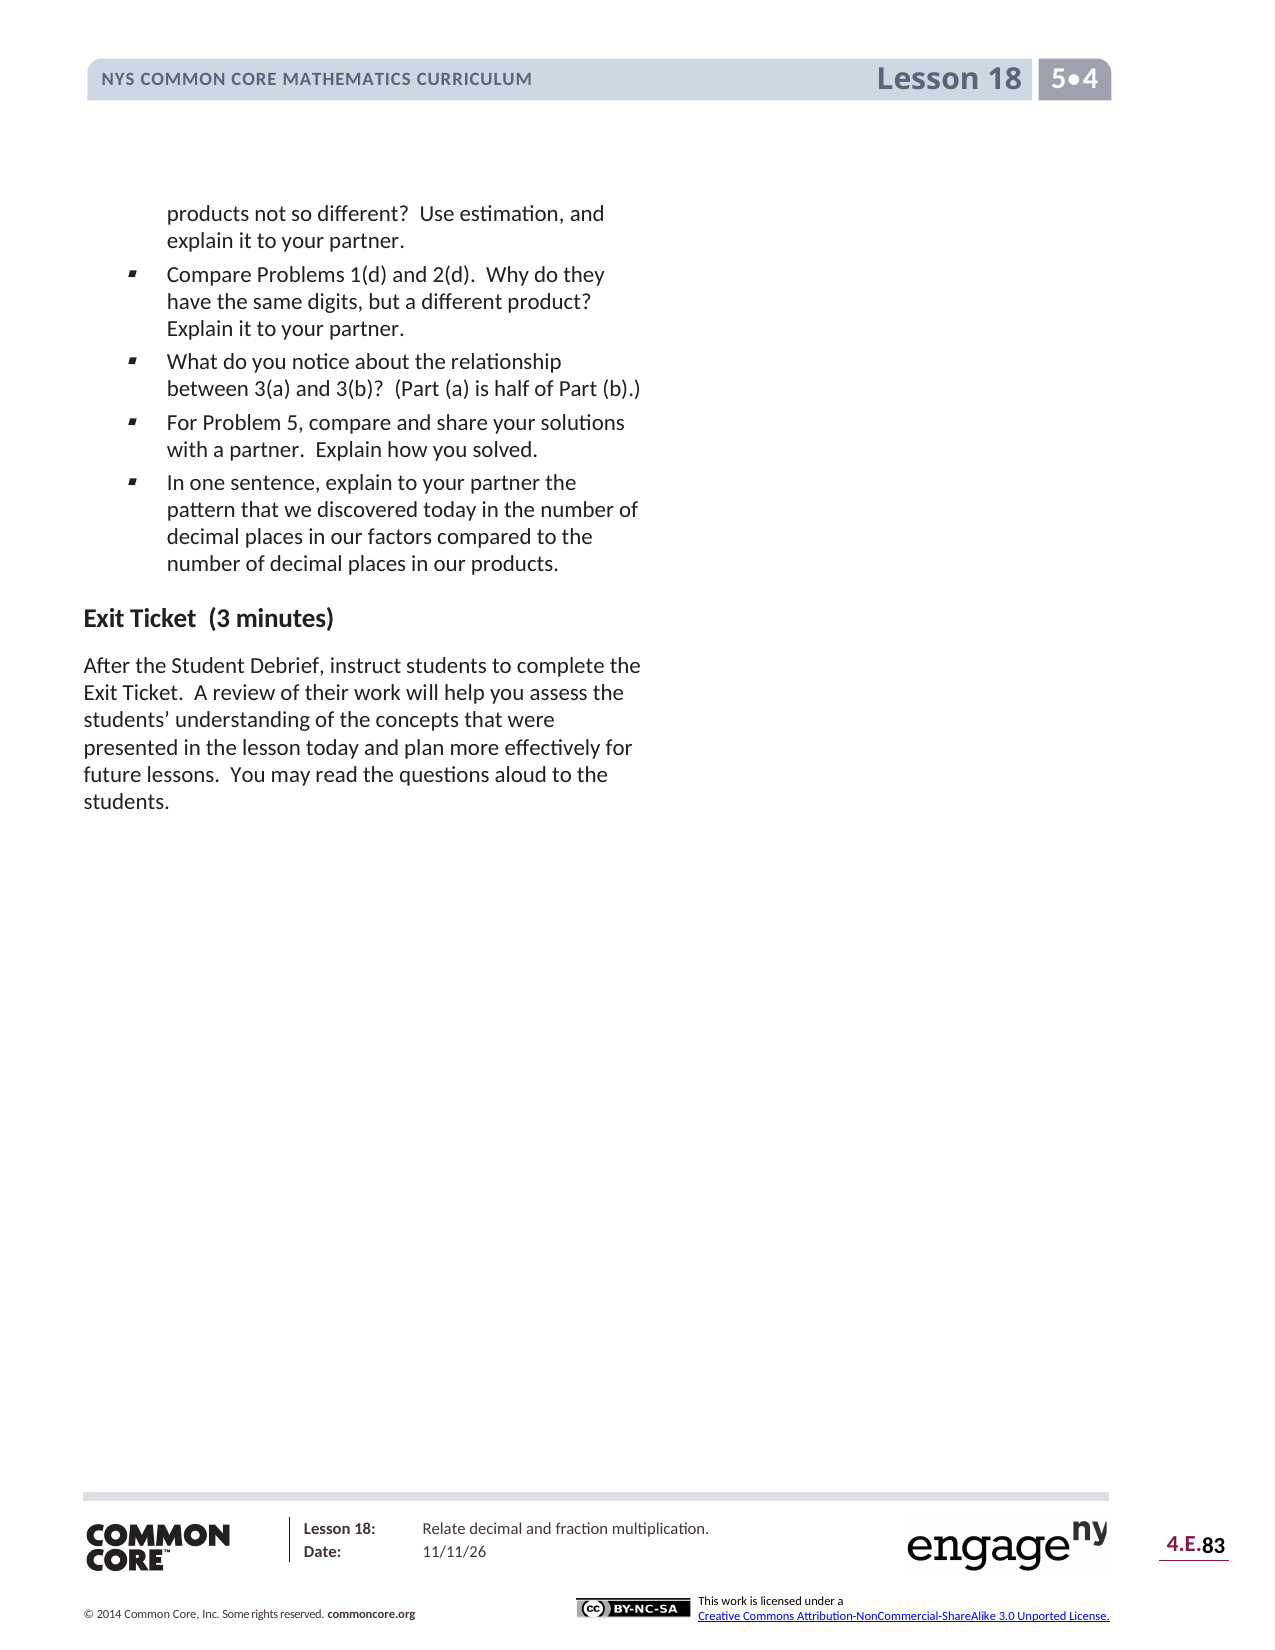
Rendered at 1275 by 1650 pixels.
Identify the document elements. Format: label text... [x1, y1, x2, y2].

list In one sentence, explain to your partner the pattern that we discovered today in the number of decimal places in our factors compared to the number of decimal places in our products. [125, 469, 646, 577]
picture [81, 1518, 234, 1576]
text After the Student Debrief, instruct students to complete the Exit Ticket. A review of their work will help you assess the students’ understanding of the concepts that were presented in the lesson today and plan more effectively for future lessons. You may read the questions aloud to the students. [83, 652, 646, 814]
list Compare Problems 1(d) and 2(d). Why do they have the same digits, but a different product? Explain it to your partner. [125, 260, 646, 342]
picture [574, 1598, 691, 1617]
list For Problem 5, compare and share your solutions with a partner. Explain how you solved. [125, 408, 646, 462]
picture [906, 1518, 1107, 1573]
text Exit Ticket (3 minutes) [83, 602, 646, 633]
list What do you notice about the relationship between 3(a) and 3(b)? (Part (a) is half of Part (b).) [125, 348, 646, 402]
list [125, 200, 646, 254]
